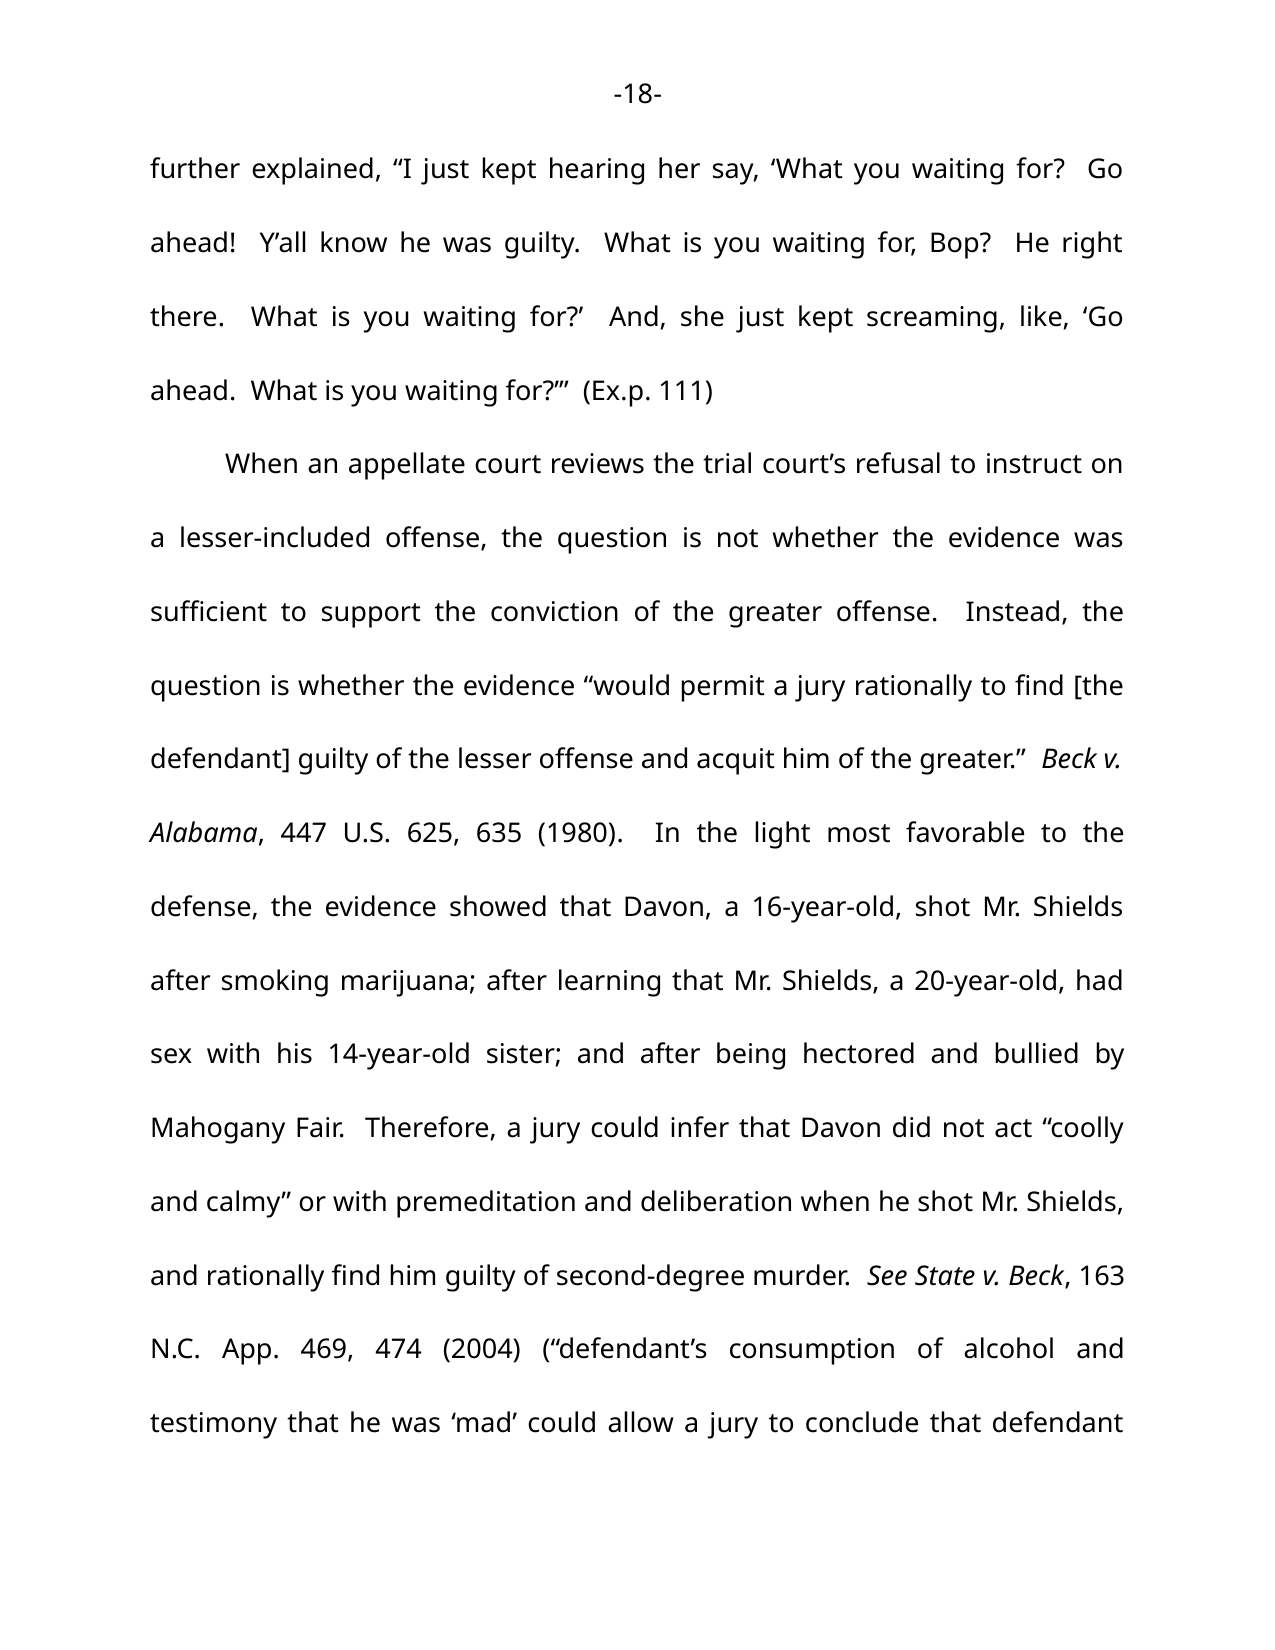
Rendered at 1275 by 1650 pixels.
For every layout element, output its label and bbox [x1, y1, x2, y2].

text [150, 150, 1125, 408]
text [150, 445, 1125, 1441]
